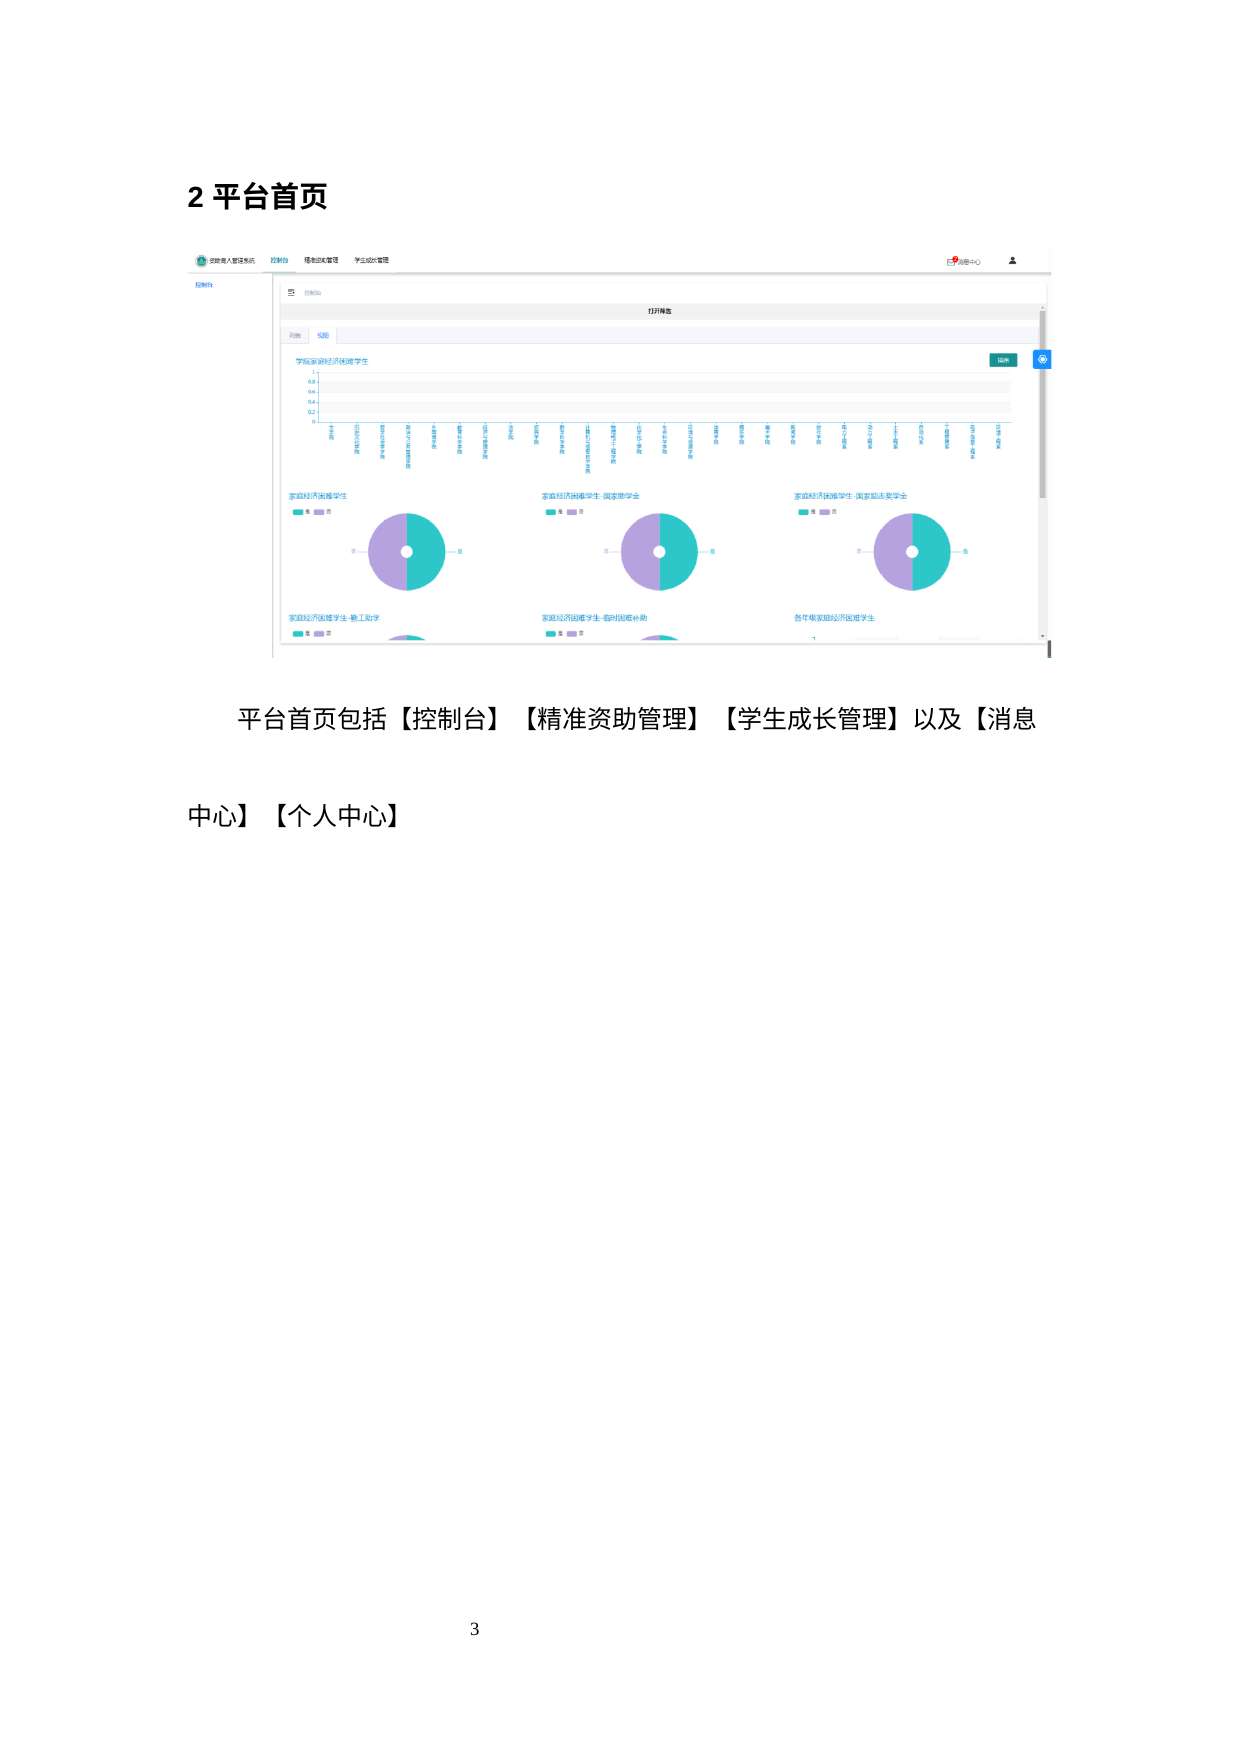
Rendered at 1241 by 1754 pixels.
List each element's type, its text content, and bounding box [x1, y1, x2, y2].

subtitle 2 平台首页 [187, 162, 1053, 227]
text 平台首页包括【控制台】【精准资助管理】【学生成长管理】以及【消息中心】【个人中心】 [187, 685, 1053, 847]
picture [187, 248, 1052, 658]
